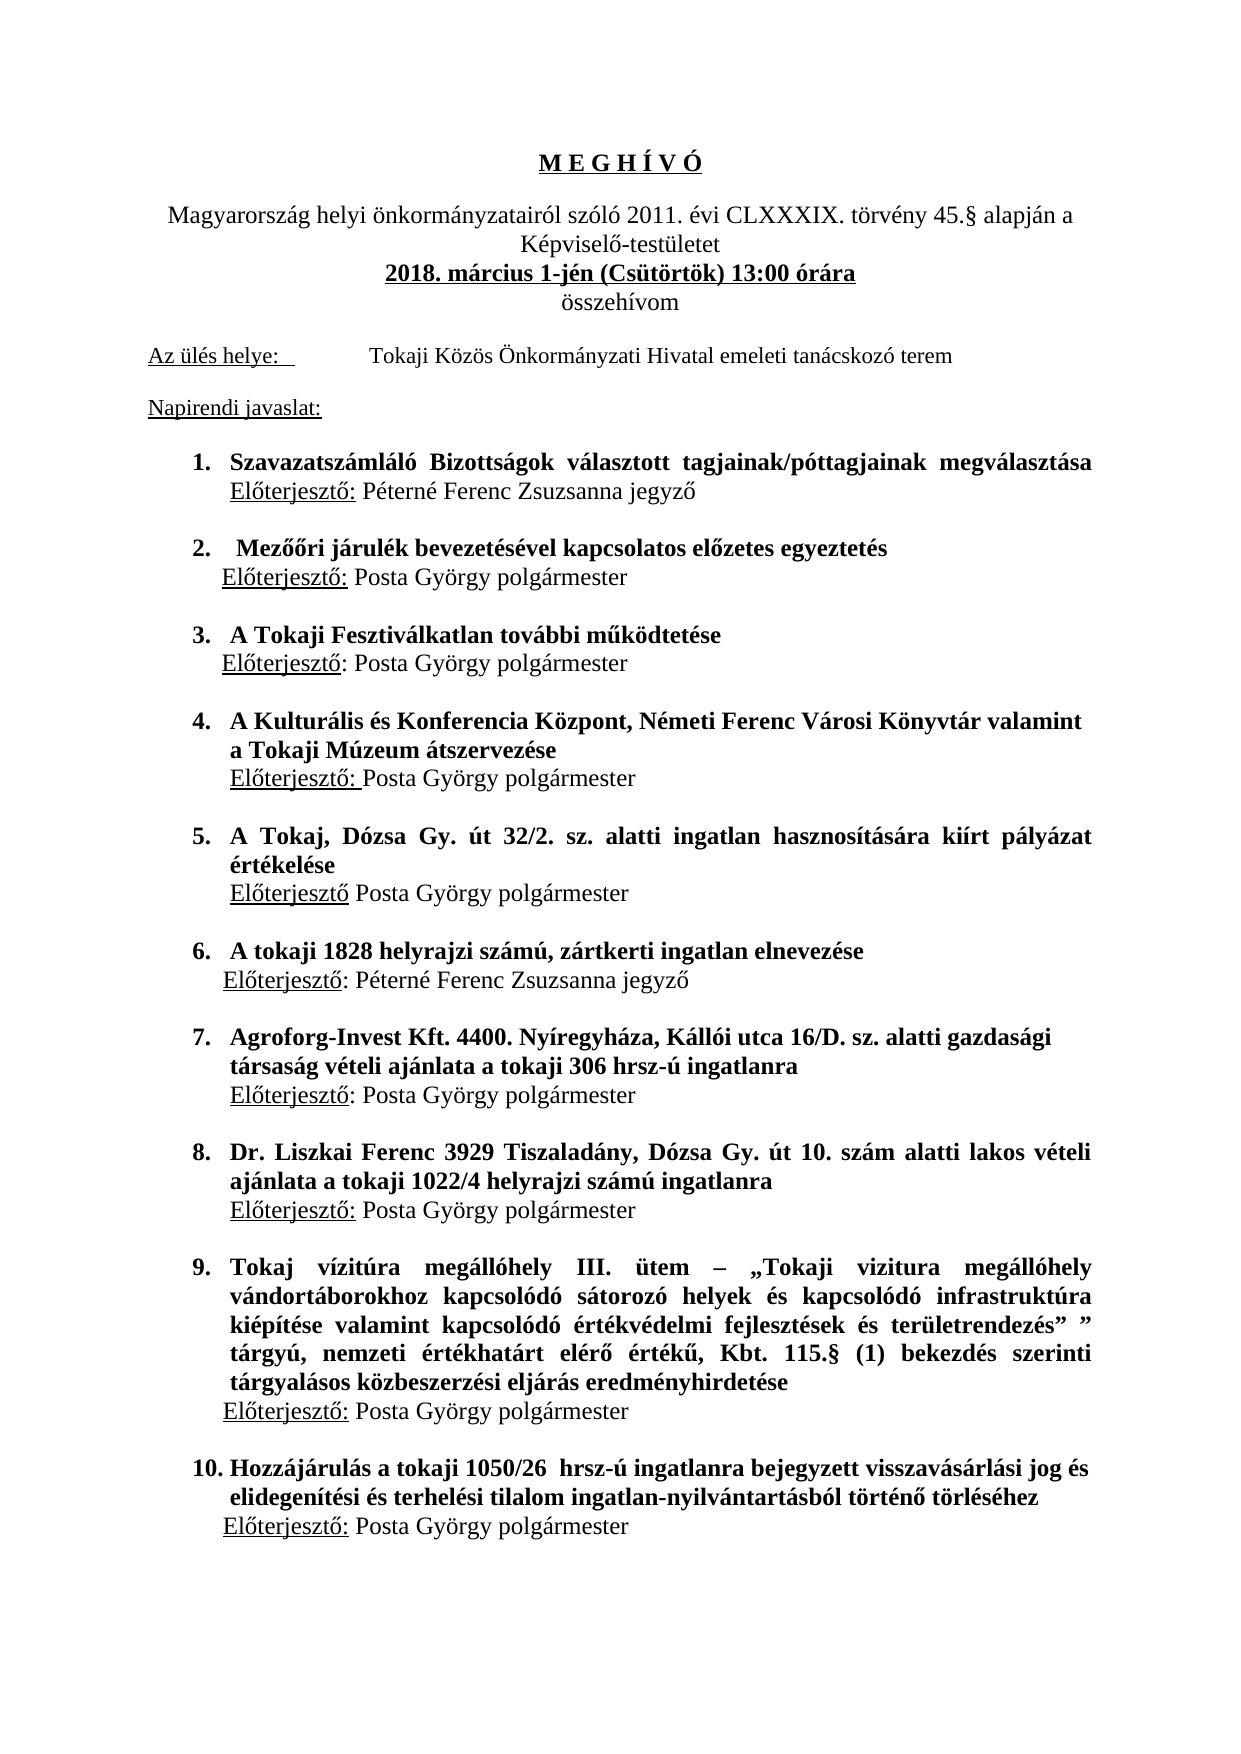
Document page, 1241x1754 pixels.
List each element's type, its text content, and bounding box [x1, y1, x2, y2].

list Előterjesztő: Posta György polgármester [223, 1511, 1093, 1540]
list Előterjesztő: Péterné Ferenc Zsuzsanna jegyző [223, 965, 1093, 993]
list Agroforg-Invest Kft. 4400. Nyíregyháza, Kállói utca 16/D. sz. alatti gazdasági társaság vételi ajánlata a tokaji 306 hrsz-ú ingatlanra [192, 1022, 1093, 1080]
text Előterjesztő: Posta György polgármester [221, 648, 1093, 677]
text M E G H Í V Ó [148, 148, 1093, 176]
list Előterjesztő: Posta György polgármester [229, 1080, 1093, 1108]
list Szavazatszámláló Bizottságok választott tagjainak/póttagjainak megválasztása Előterjesztő: Péterné Ferenc Zsuzsanna jegyző [192, 447, 1093, 505]
list Mezőőri járulék bevezetésével kapcsolatos előzetes egyeztetés [192, 533, 1093, 562]
list A Kulturális és Konferencia Központ, Németi Ferenc Városi Könyvtár valamint a Tokaji Múzeum átszervezése [192, 706, 1093, 763]
text Magyarország helyi önkormányzatairól szóló 2011. évi CLXXXIX. törvény 45.§ alapján a [148, 200, 1093, 229]
list Tokaj vízitúra megállóhely III. ütem – „Tokaji vizitura megállóhely vándortáborokhoz kapcsolódó sátorozó helyek és kapcsolódó infrastruktúra kiépítése valamint kapcsolódó értékvédelmi fejlesztések és területrendezés” ” tárgyú, nemzeti értékhatárt elérő értékű, Kbt. 115.§ (1) bekezdés szerinti tárgyalásos közbeszerzési eljárás eredményhirdetése [192, 1252, 1093, 1396]
text 2018. március 1-jén (Csütörtök) 13:00 órára [148, 258, 1093, 287]
list Hozzájárulás a tokaji 1050/26 hrsz-ú ingatlanra bejegyzett visszavásárlási jog és elidegenítési és terhelési tilalom ingatlan-nyilvántartásból történő törléséhez [192, 1453, 1093, 1511]
list Dr. Liszkai Ferenc 3929 Tiszaladány, Dózsa Gy. út 10. szám alatti lakos vételi ajánlata a tokaji 1022/4 helyrajzi számú ingatlanra [192, 1137, 1093, 1195]
text Képviselő-testületet [148, 229, 1093, 258]
text Napirendi javaslat: [148, 394, 1093, 421]
list Előterjesztő: Posta György polgármester [229, 1195, 1093, 1223]
text Az ülés helye: Tokaji Közös Önkormányzati Hivatal emeleti tanácskozó terem [148, 342, 1093, 368]
list A Tokaji Fesztiválkatlan további működtetése [192, 620, 1093, 648]
list Előterjesztő: Posta György polgármester [223, 1396, 1093, 1425]
list Előterjesztő Posta György polgármester [229, 878, 1093, 907]
list A Tokaj, Dózsa Gy. út 32/2. sz. alatti ingatlan hasznosítására kiírt pályázat értékelése [192, 821, 1093, 878]
text összehívom [148, 287, 1093, 315]
list A tokaji 1828 helyrajzi számú, zártkerti ingatlan elnevezése [192, 936, 1093, 965]
list Előterjesztő: Posta György polgármester [229, 763, 1093, 792]
text Előterjesztő: Posta György polgármester [221, 562, 1093, 591]
